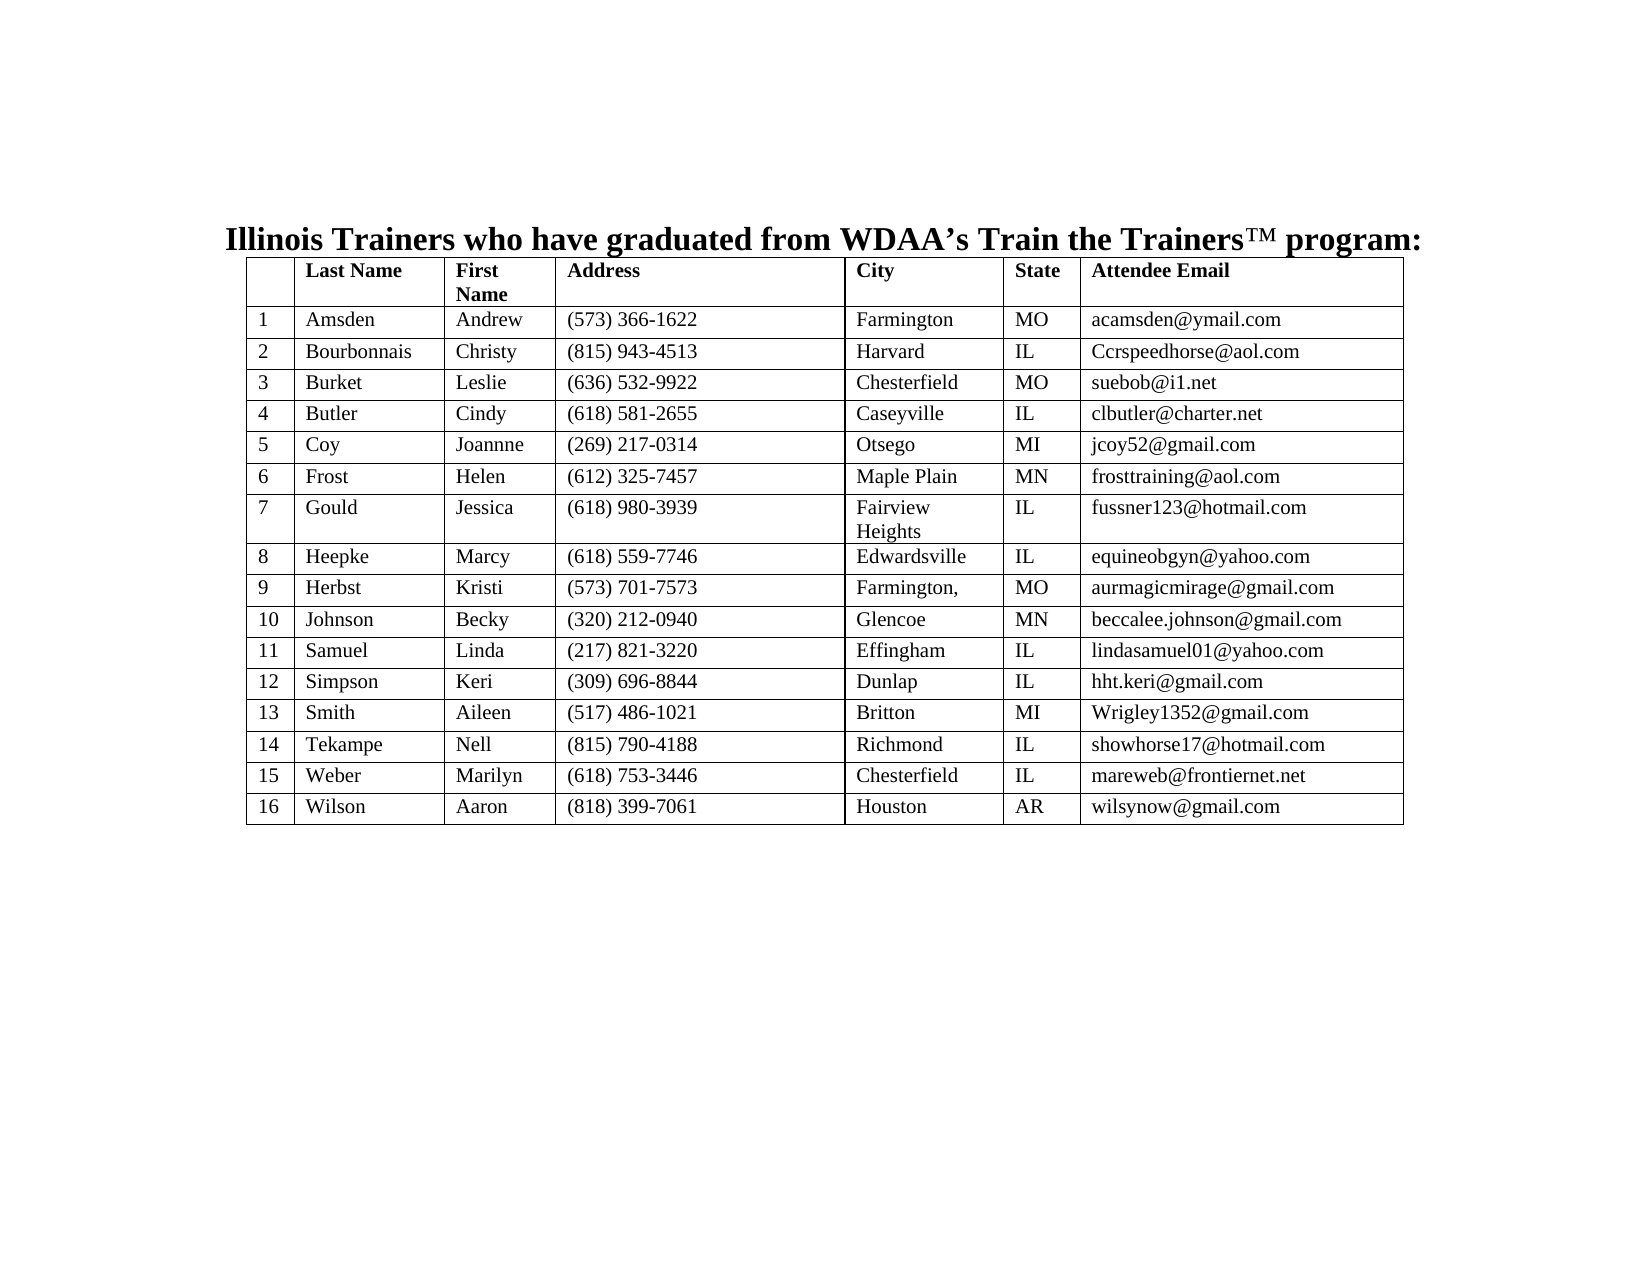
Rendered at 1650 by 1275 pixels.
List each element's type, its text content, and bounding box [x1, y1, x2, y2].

table_cell MN [1004, 464, 1080, 494]
table_cell 9 [247, 575, 294, 606]
table_cell Leslie [445, 370, 555, 400]
table_cell 6 [247, 464, 294, 494]
table_cell Wilson [295, 794, 444, 824]
table_cell Amsden [295, 307, 444, 338]
table_cell IL [1004, 544, 1080, 574]
table_cell 12 [247, 669, 294, 699]
table_cell Burket [295, 370, 444, 400]
table_cell 15 [247, 763, 294, 793]
table_cell Coy [295, 432, 444, 463]
table_cell frosttraining@aol.com [1081, 464, 1403, 494]
table_cell (815) 790-4188 [556, 732, 844, 762]
table_cell Samuel [295, 638, 444, 668]
table_cell Farmington, [846, 575, 1003, 606]
table_header Attendee Email [1081, 258, 1403, 306]
table_cell Farmington [846, 307, 1003, 338]
table_cell AR [1004, 794, 1080, 824]
table_cell 7 [247, 495, 294, 543]
table_cell lindasamuel01@yahoo.com [1081, 638, 1403, 668]
table_cell Aileen [445, 700, 555, 731]
table_cell (309) 696-8844 [556, 669, 844, 699]
table_cell Glencoe [846, 607, 1003, 637]
table_cell Joannne [445, 432, 555, 463]
table_header Address [556, 258, 844, 306]
table_cell Butler [295, 401, 444, 431]
table_cell (815) 943-4513 [556, 339, 844, 369]
table_cell Keri [445, 669, 555, 699]
table_cell 11 [247, 638, 294, 668]
table_cell Wrigley1352@gmail.com [1081, 700, 1403, 731]
table_cell IL [1004, 638, 1080, 668]
table_cell beccalee.johnson@gmail.com [1081, 607, 1403, 637]
table_cell MO [1004, 370, 1080, 400]
table_header First Name [445, 258, 555, 306]
table_cell Christy [445, 339, 555, 369]
table_cell IL [1004, 495, 1080, 543]
table_cell 10 [247, 607, 294, 637]
table_cell Weber [295, 763, 444, 793]
table_cell Gould [295, 495, 444, 543]
table_cell Linda [445, 638, 555, 668]
table_cell Aaron [445, 794, 555, 824]
table_cell Jessica [445, 495, 555, 543]
table_cell Cindy [445, 401, 555, 431]
table_cell MI [1004, 700, 1080, 731]
table_cell Effingham [846, 638, 1003, 668]
table_header State [1004, 258, 1080, 306]
table_cell MO [1004, 575, 1080, 606]
table_cell Becky [445, 607, 555, 637]
table_cell (573) 366-1622 [556, 307, 844, 338]
table_cell MN [1004, 607, 1080, 637]
table_cell 1 [247, 307, 294, 338]
table_cell 3 [247, 370, 294, 400]
table_cell Dunlap [846, 669, 1003, 699]
table_cell (269) 217-0314 [556, 432, 844, 463]
table_header City [846, 258, 1003, 306]
table_cell MO [1004, 307, 1080, 338]
table_cell (618) 559-7746 [556, 544, 844, 574]
table_cell (320) 212-0940 [556, 607, 844, 637]
table_cell Edwardsville [846, 544, 1003, 574]
table_cell Harvard [846, 339, 1003, 369]
table_cell Frost [295, 464, 444, 494]
table_cell (573) 701-7573 [556, 575, 844, 606]
table_cell aurmagicmirage@gmail.com [1081, 575, 1403, 606]
table_cell Chesterfield [846, 763, 1003, 793]
table_cell suebob@i1.net [1081, 370, 1403, 400]
table_cell Johnson [295, 607, 444, 637]
table_cell 8 [247, 544, 294, 574]
table_cell Houston [846, 794, 1003, 824]
table_cell Kristi [445, 575, 555, 606]
table_cell 13 [247, 700, 294, 731]
text Illinois Trainers who have graduated from WDAA’s Train the Trainers™ program: [150, 219, 1575, 257]
table_cell clbutler@charter.net [1081, 401, 1403, 431]
table_cell IL [1004, 401, 1080, 431]
table_cell Fairview Heights [846, 495, 1003, 543]
table_cell Herbst [295, 575, 444, 606]
table_cell jcoy52@gmail.com [1081, 432, 1403, 463]
table_cell mareweb@frontiernet.net [1081, 763, 1403, 793]
table_header Last Name [295, 258, 444, 306]
table_cell Richmond [846, 732, 1003, 762]
table_cell 16 [247, 794, 294, 824]
table_cell IL [1004, 339, 1080, 369]
table_cell Ccrspeedhorse@aol.com [1081, 339, 1403, 369]
table_cell Maple Plain [846, 464, 1003, 494]
table_cell Tekampe [295, 732, 444, 762]
table_cell Andrew [445, 307, 555, 338]
table_cell Otsego [846, 432, 1003, 463]
table_cell (618) 581-2655 [556, 401, 844, 431]
table_cell 2 [247, 339, 294, 369]
table_cell fussner123@hotmail.com [1081, 495, 1403, 543]
table_cell Simpson [295, 669, 444, 699]
table_cell Nell [445, 732, 555, 762]
table_cell Helen [445, 464, 555, 494]
table_cell (517) 486-1021 [556, 700, 844, 731]
table_cell 4 [247, 401, 294, 431]
table_cell acamsden@ymail.com [1081, 307, 1403, 338]
table_cell wilsynow@gmail.com [1081, 794, 1403, 824]
table_cell IL [1004, 669, 1080, 699]
table_cell Bourbonnais [295, 339, 444, 369]
table_cell showhorse17@hotmail.com [1081, 732, 1403, 762]
table_cell equineobgyn@yahoo.com [1081, 544, 1403, 574]
table_header [247, 258, 294, 306]
table_cell Smith [295, 700, 444, 731]
table_cell IL [1004, 732, 1080, 762]
table_cell (818) 399-7061 [556, 794, 844, 824]
table_cell Britton [846, 700, 1003, 731]
table_cell Marilyn [445, 763, 555, 793]
table_cell 5 [247, 432, 294, 463]
table_cell MI [1004, 432, 1080, 463]
table_cell Caseyville [846, 401, 1003, 431]
table_cell hht.keri@gmail.com [1081, 669, 1403, 699]
table_cell (636) 532-9922 [556, 370, 844, 400]
table_cell (618) 753-3446 [556, 763, 844, 793]
table_cell (612) 325-7457 [556, 464, 844, 494]
table_cell (217) 821-3220 [556, 638, 844, 668]
table_cell Marcy [445, 544, 555, 574]
table_cell 14 [247, 732, 294, 762]
table_cell (618) 980-3939 [556, 495, 844, 543]
table_cell IL [1004, 763, 1080, 793]
table_cell Heepke [295, 544, 444, 574]
table_cell Chesterfield [846, 370, 1003, 400]
